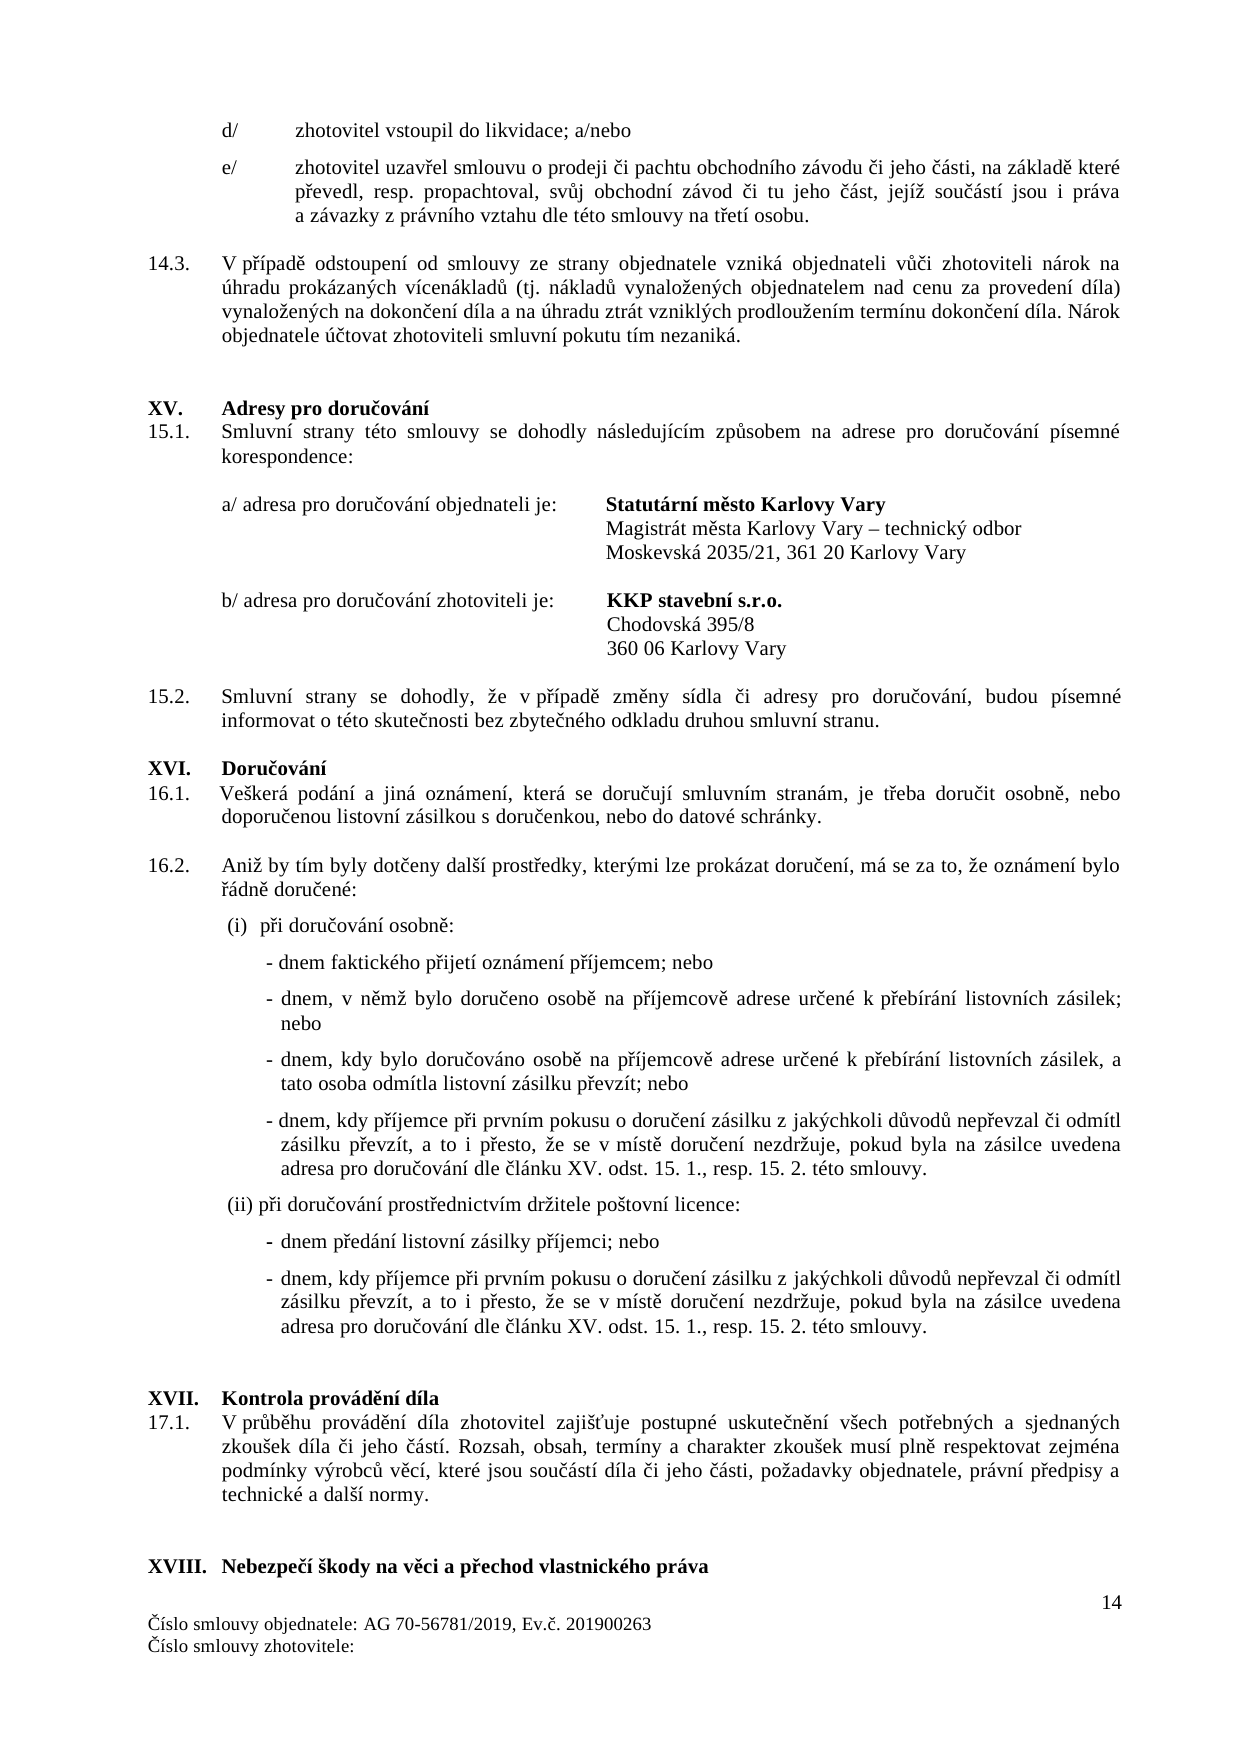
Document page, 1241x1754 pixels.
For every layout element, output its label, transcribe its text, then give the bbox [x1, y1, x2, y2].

text 16.2. Aniž by tím byly dotčeny další prostředky, kterými lze prokázat doručení, má se za to, že oznámení bylo řádně doručené: [148, 852, 1122, 901]
text - dnem, kdy příjemce při prvním pokusu o doručení zásilku z jakýchkoli důvodů nepřevzal či odmítl zásilku převzít, a to i přesto, že se v místě doručení nezdržuje, pokud byla na zásilce uvedena adresa pro doručování dle článku XV. odst. 15. 1., resp. 15. 2. této smlouvy. [266, 1265, 1122, 1337]
text 16.1. Veškerá podání a jiná oznámení, která se doručují smluvním stranám, je třeba doručit osobně, nebo doporučenou listovní zásilkou s doručenkou, nebo do datové schránky. [148, 780, 1122, 828]
text d/ zhotovitel vstoupil do likvidace; a/nebo [222, 118, 1122, 142]
text Chodovská 395/8 [148, 612, 1122, 636]
text XV. Adresy pro doručování [148, 395, 1122, 419]
text - dnem, kdy bylo doručováno osobě na příjemcově adrese určené k přebírání listovních zásilek, a tato osoba odmítla listovní zásilku převzít; nebo [266, 1047, 1122, 1095]
text XVII. Kontrola provádění díla [148, 1386, 1122, 1410]
text 14.3. V případě odstoupení od smlouvy ze strany objednatele vzniká objednateli vůči zhotoviteli nárok na úhradu prokázaných vícenákladů (tj. nákladů vynaložených objednatelem nad cenu za provedení díla) vynaložených na dokončení díla a na úhradu ztrát vzniklých prodloužením termínu dokončení díla. Nárok objednatele účtovat zhotoviteli smluvní pokutu tím nezaniká. [148, 251, 1122, 347]
list dnem předání listovní zásilky příjemci; nebo [266, 1229, 1122, 1253]
text (ii) při doručování prostřednictvím držitele poštovní licence: [148, 1192, 1122, 1216]
text - dnem faktického přijetí oznámení příjemcem; nebo [266, 950, 1122, 974]
text Magistrát města Karlovy Vary – technický odbor Moskevská 2035/21, 361 20 Karlovy Vary [148, 516, 1122, 564]
text - dnem, v němž bylo doručeno osobě na příjemcově adrese určené k přebírání listovních zásilek; nebo [266, 986, 1122, 1034]
text - dnem, kdy příjemce při prvním pokusu o doručení zásilku z jakýchkoli důvodů nepřevzal či odmítl zásilku převzít, a to i přesto, že se v místě doručení nezdržuje, pokud byla na zásilce uvedena adresa pro doručování dle článku XV. odst. 15. 1., resp. 15. 2. této smlouvy. [266, 1107, 1122, 1180]
text e/ zhotovitel uzavřel smlouvu o prodeji či pachtu obchodního závodu či jeho části, na základě které převedl, resp. propachtoval, svůj obchodní závod či tu jeho část, jejíž součástí jsou i práva a závazky z právního vztahu dle této smlouvy na třetí osobu. [222, 155, 1122, 227]
text 15.2. Smluvní strany se dohodly, že v případě změny sídla či adresy pro doručování, budou písemné informovat o této skutečnosti bez zbytečného odkladu druhou smluvní stranu. [148, 684, 1122, 732]
text 360 06 Karlovy Vary [148, 636, 1122, 660]
text b/ adresa pro doručování zhotoviteli je: KKP stavební s.r.o. [148, 588, 1122, 612]
text 17.1. V průběhu provádění díla zhotovitel zajišťuje postupné uskutečnění všech potřebných a sjednaných zkoušek díla či jeho částí. Rozsah, obsah, termíny a charakter zkoušek musí plně respektovat zejména podmínky výrobců věcí, které jsou součástí díla či jeho části, požadavky objednatele, právní předpisy a technické a další normy. [148, 1410, 1122, 1506]
text XVIII. Nebezpečí škody na věci a přechod vlastnického práva [148, 1554, 1122, 1578]
text (i) při doručování osobně: [222, 913, 1122, 937]
text a/ adresa pro doručování objednateli je: Statutární město Karlovy Vary [222, 492, 1122, 516]
text 15.1. Smluvní strany této smlouvy se dohodly následujícím způsobem na adrese pro doručování písemné korespondence: [148, 419, 1122, 467]
text XVI. Doručování [148, 756, 1122, 780]
